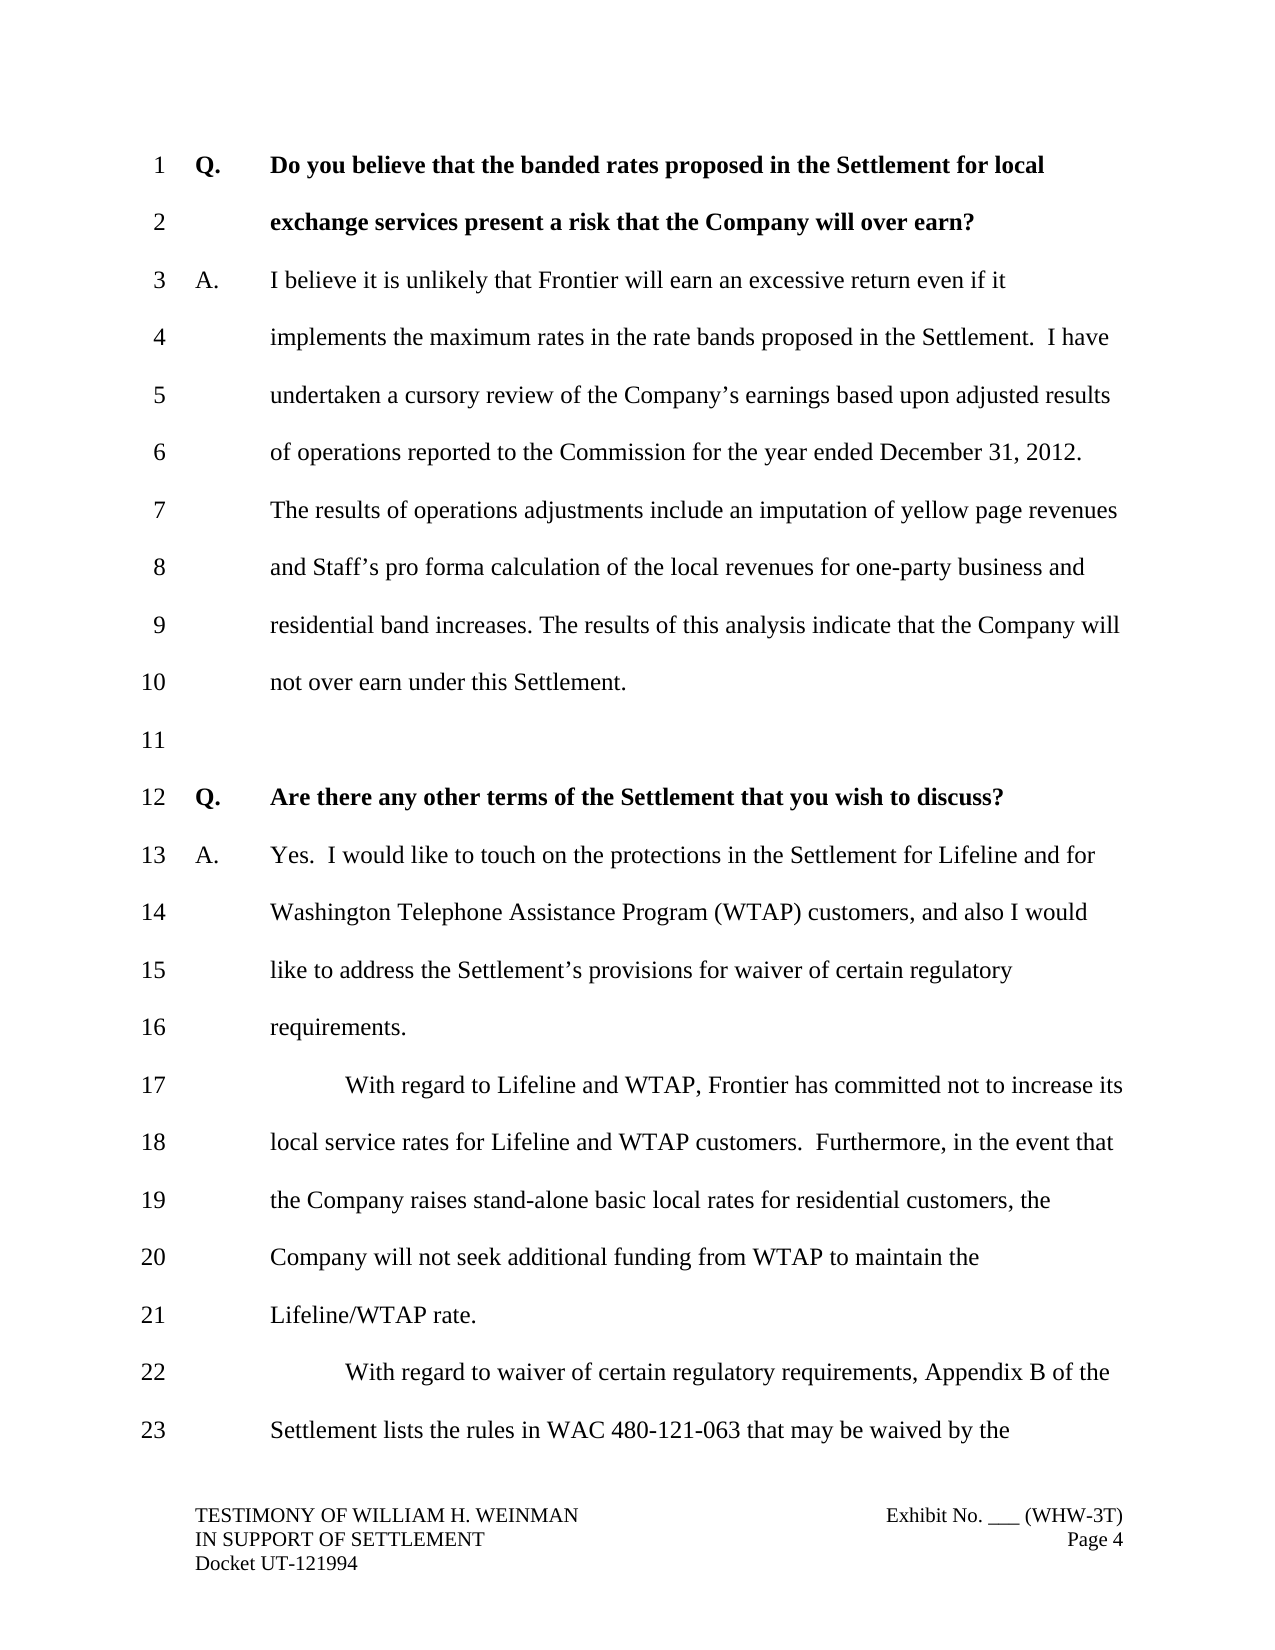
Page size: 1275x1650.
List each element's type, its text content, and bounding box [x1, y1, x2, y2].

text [195, 1357, 1125, 1444]
text A. Yes. I would like to touch on the protections in the Settlement for Lifeline and for Washington Telephone Assistance Program (WTAP) customers, and also I would like to address the Settlement’s provisions for waiver of certain regulatory requirements. [195, 840, 1125, 1041]
text Q. Are there any other terms of the Settlement that you wish to discuss? [195, 782, 1125, 811]
text Q. Do you believe that the banded rates proposed in the Settlement for local exchange services present a risk that the Company will over earn? [195, 150, 1125, 236]
text A. I believe it is unlikely that Frontier will earn an excessive return even if it implements the maximum rates in the rate bands proposed in the Settlement. I have undertaken a cursory review of the Company’s earnings based upon adjusted results of operations reported to the Commission for the year ended December 31, 2012. The results of operations adjustments include an imputation of yellow page revenues and Staff’s pro forma calculation of the local revenues for one-party business and residential band increases. The results of this analysis indicate that the Company will not over earn under this Settlement. [195, 265, 1125, 696]
text With regard to Lifeline and WTAP, Frontier has committed not to increase its local service rates for Lifeline and WTAP customers. Furthermore, in the event that the Company raises stand-alone basic local rates for residential customers, the Company will not seek additional funding from WTAP to maintain the Lifeline/WTAP rate. [195, 1070, 1125, 1329]
